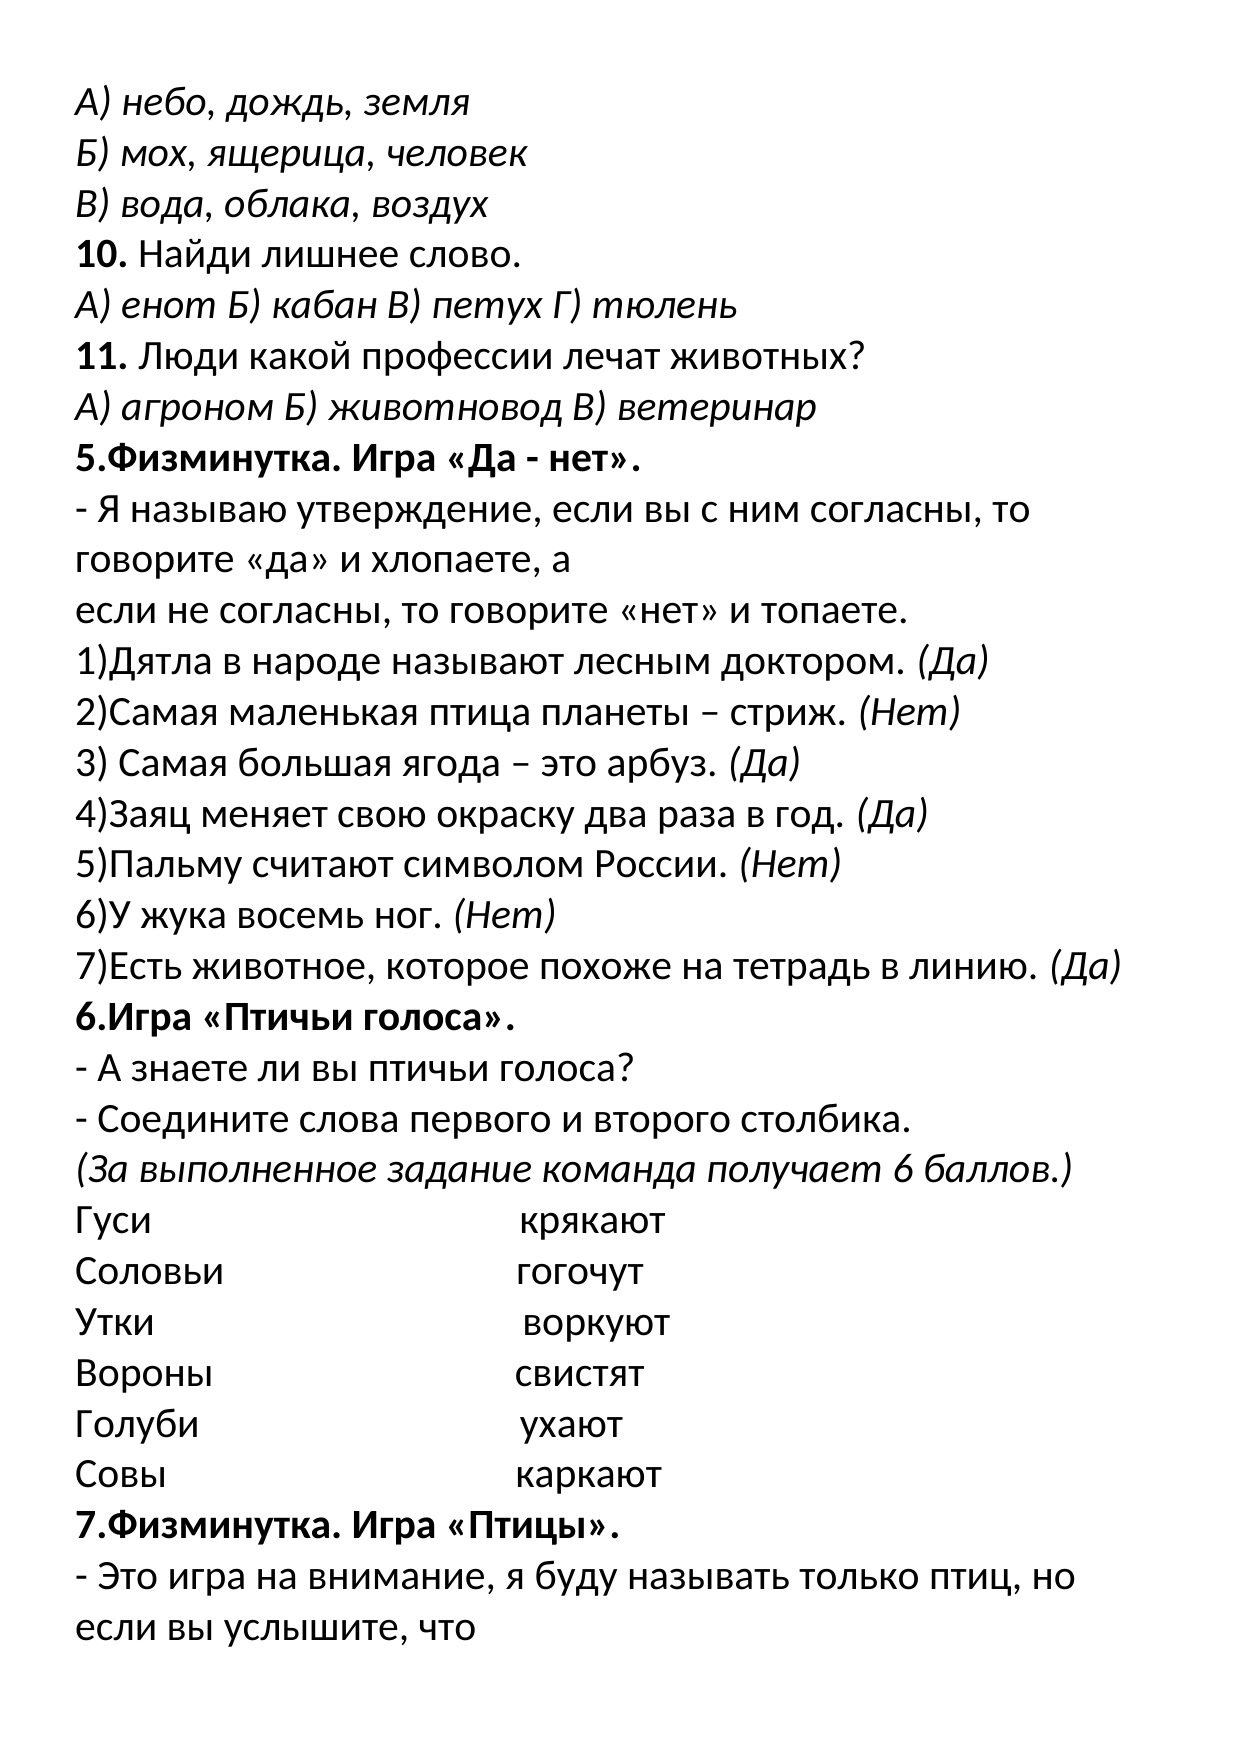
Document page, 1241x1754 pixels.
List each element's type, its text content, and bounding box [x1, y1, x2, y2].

text 3) Самая большая ягода – это арбуз. (Да) [75, 736, 1165, 787]
text Совы каркают [75, 1447, 1165, 1498]
text Вороны свистят [75, 1346, 1165, 1397]
text А) агроном Б) животновод В) ветеринар [75, 380, 1165, 431]
text 5)Пальму считают символом России. (Нет) [75, 837, 1165, 888]
text А) небо, дождь, земля [75, 75, 1165, 126]
text 5.Физминутка. Игра «Да - нет». [75, 431, 1165, 482]
text (За выполненное задание команда получает 6 баллов.) [75, 1142, 1165, 1193]
text 10. Найди лишнее слово. [75, 227, 1165, 278]
text 11. Люди какой профессии лечат животных? [75, 329, 1165, 380]
text 6.Игра «Птичьи голоса». [75, 990, 1165, 1041]
text 4)Заяц меняет свою окраску два раза в год. (Да) [75, 787, 1165, 837]
text если не согласны, то говорите «нет» и топаете. [75, 583, 1165, 634]
text 6)У жука восемь ног. (Нет) [75, 888, 1165, 939]
text Утки воркуют [75, 1295, 1165, 1346]
text Б) мох, ящерица, человек [75, 126, 1165, 177]
text 7)Есть животное, которое похоже на тетрадь в линию. (Да) [75, 939, 1165, 990]
text - Я называю утверждение, если вы с ним согласны, то говорите «да» и хлопаете, а [75, 482, 1165, 583]
text А) енот Б) кабан В) петух Г) тюлень [75, 278, 1165, 329]
text В) вода, облака, воздух [75, 177, 1165, 227]
text 7.Физминутка. Игра «Птицы». [75, 1498, 1165, 1549]
text 1)Дятла в народе называют лесным доктором. (Да) [75, 634, 1165, 685]
text 2)Самая маленькая птица планеты – стриж. (Нет) [75, 685, 1165, 736]
text - Это игра на внимание, я буду называть только птиц, но если вы услышите, что [75, 1549, 1165, 1651]
text Соловьи гогочут [75, 1244, 1165, 1295]
text Гуси крякают [75, 1193, 1165, 1244]
text Голуби ухают [75, 1397, 1165, 1447]
text - Соедините слова первого и второго столбика. [75, 1092, 1165, 1142]
text - А знаете ли вы птичьи голоса? [75, 1041, 1165, 1092]
